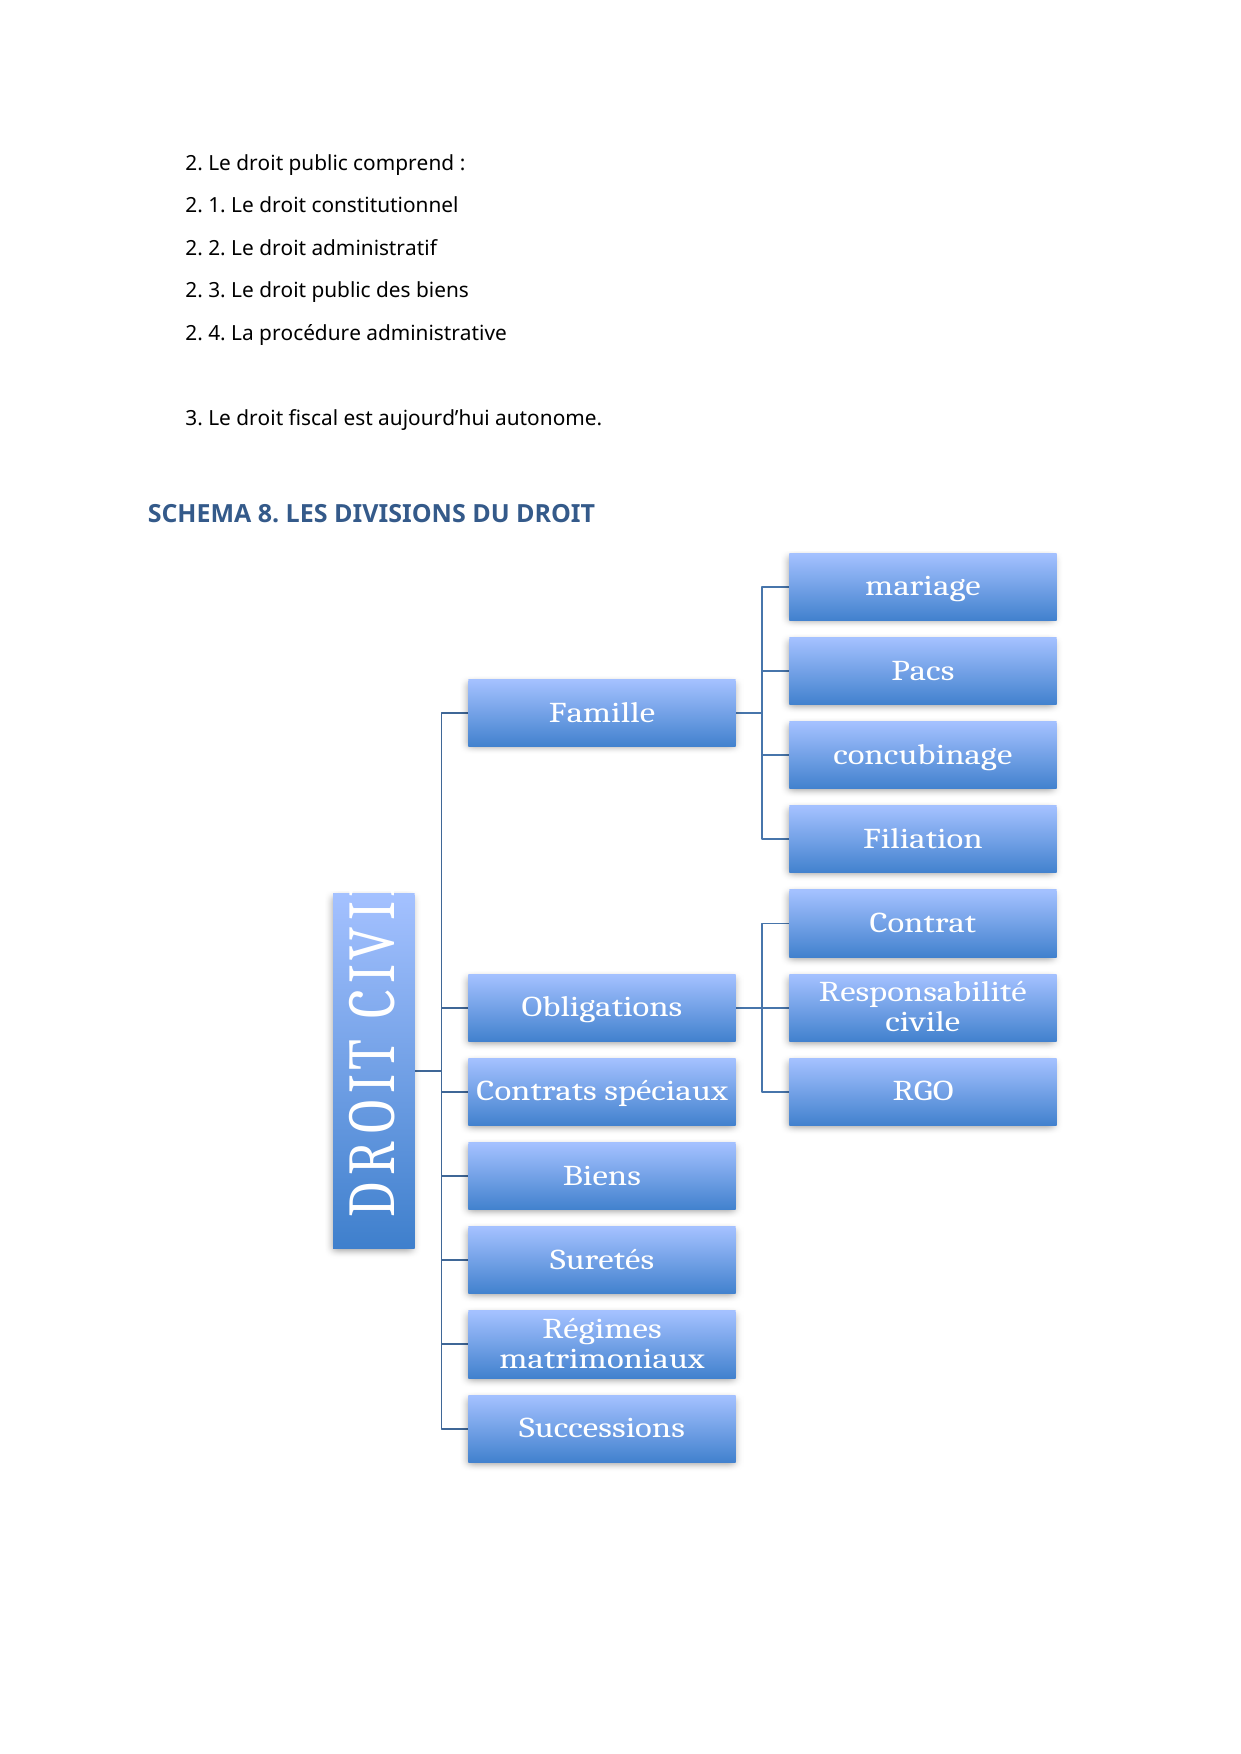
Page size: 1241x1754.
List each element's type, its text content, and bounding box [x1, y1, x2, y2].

text 2. 2. Le droit administratif [185, 233, 1092, 261]
subtitle SCHEMA 8. LES DIVISIONS DU DROIT [148, 496, 1092, 530]
text 2. 4. La procédure administrative [185, 318, 1092, 347]
text 2. Le droit public comprend : [185, 148, 1092, 176]
text 2. 1. Le droit constitutionnel [185, 190, 1092, 219]
text 2. 3. Le droit public des biens [185, 276, 1092, 304]
text 3. Le droit fiscal est aujourd’hui autonome. [185, 403, 1092, 432]
